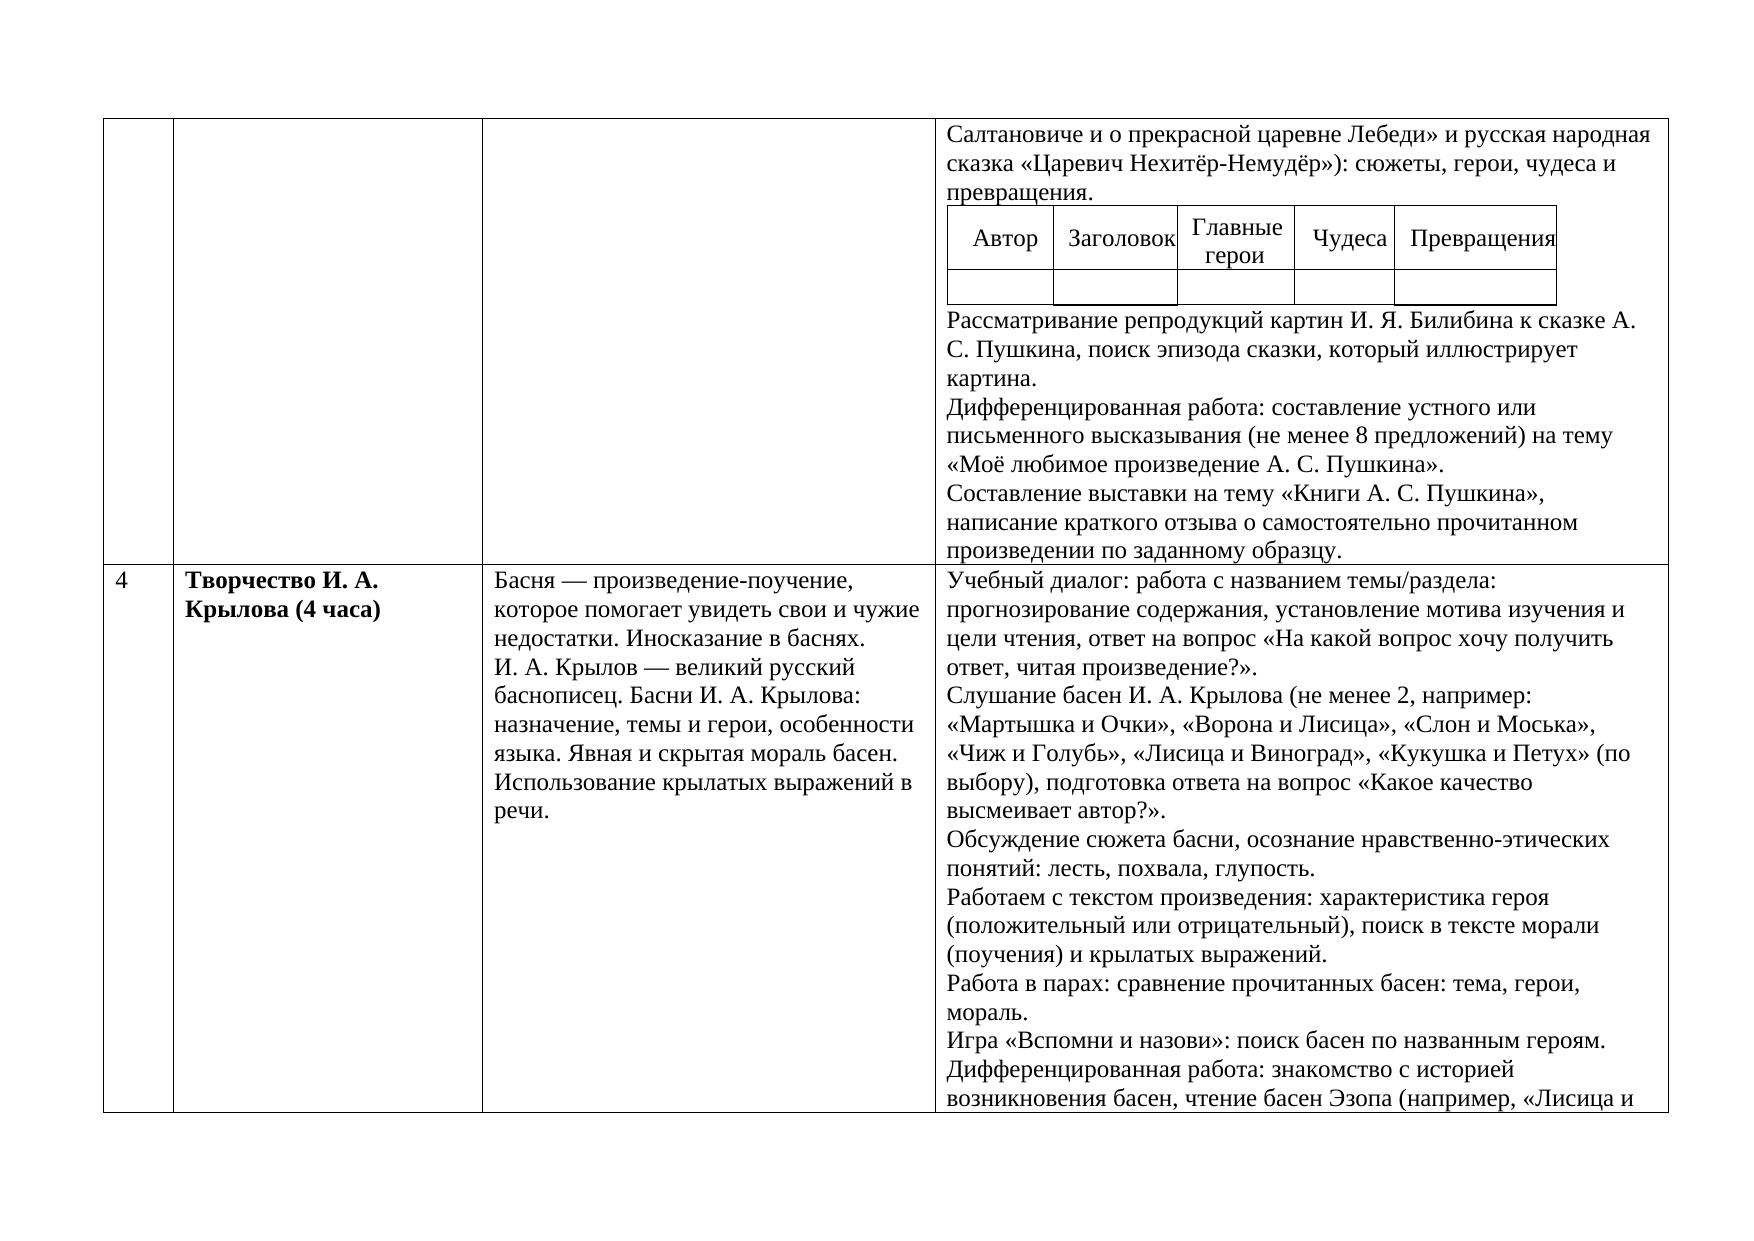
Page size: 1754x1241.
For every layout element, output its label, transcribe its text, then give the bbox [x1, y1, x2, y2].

table_cell 3 [104, 119, 173, 564]
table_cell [483, 565, 935, 1112]
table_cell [174, 565, 482, 1112]
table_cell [174, 119, 482, 564]
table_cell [936, 119, 1668, 564]
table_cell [483, 119, 935, 564]
table_cell 4 [104, 565, 173, 1112]
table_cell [936, 565, 1668, 1112]
